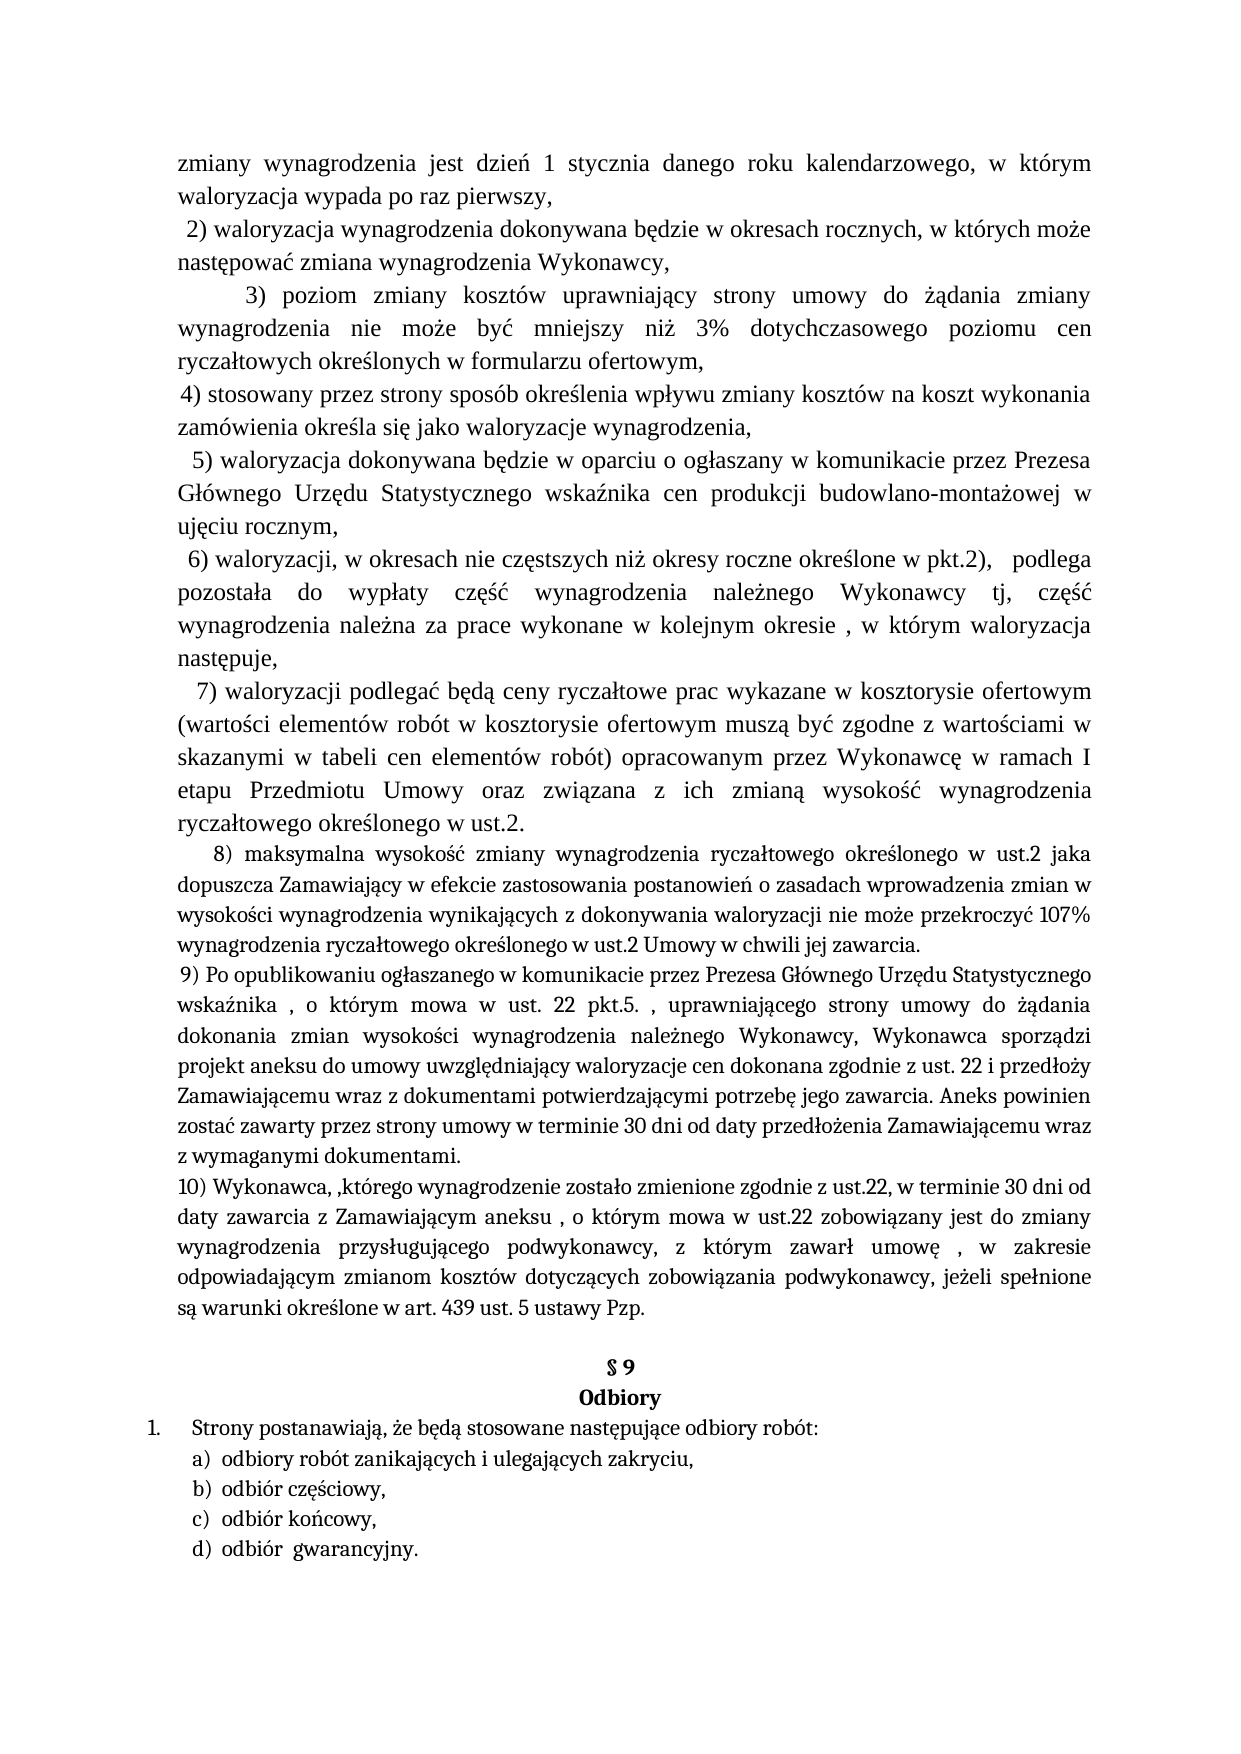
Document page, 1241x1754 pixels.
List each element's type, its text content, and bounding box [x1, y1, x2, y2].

text 5) waloryzacja dokonywana będzie w oparciu o ogłaszany w komunikacie przez Prezesa Głównego Urzędu Statystycznego wskaźnika cen produkcji budowlano-montażowej w ujęciu rocznym, [148, 445, 1092, 540]
text Odbiory [148, 1385, 1092, 1411]
text 9) Po opublikowaniu ogłaszanego w komunikacie przez Prezesa Głównego Urzędu Statystycznego wskaźnika , o którym mowa w ust. 22 pkt.5. , uprawniającego strony umowy do żądania dokonania zmian wysokości wynagrodzenia należnego Wykonawcy, Wykonawca sporządzi projekt aneksu do umowy uwzględniający waloryzacje cen dokonana zgodnie z ust. 22 i przedłoży Zamawiającemu wraz z dokumentami potwierdzającymi potrzebę jego zawarcia. Aneks powinien zostać zawarty przez strony umowy w terminie 30 dni od daty przedłożenia Zamawiającemu wraz z wymaganymi dokumentami. [148, 962, 1092, 1169]
text 3) poziom zmiany kosztów uprawniający strony umowy do żądania zmiany wynagrodzenia nie może być mniejszy niż 3% dotychczasowego poziomu cen ryczałtowych określonych w formularzu ofertowym, [148, 280, 1092, 374]
list odbiory robót zanikających i ulegających zakryciu, [192, 1445, 1092, 1472]
text § 9 [148, 1355, 1092, 1381]
text 6) waloryzacji, w okresach nie częstszych niż okresy roczne określone w pkt.2), podlega pozostała do wypłaty część wynagrodzenia należnego Wykonawcy tj, część wynagrodzenia należna za prace wykonane w kolejnym okresie , w którym waloryzacja następuje, [148, 544, 1092, 672]
text 4) stosowany przez strony sposób określenia wpływu zmiany kosztów na koszt wykonania zamówienia określa się jako waloryzacje wynagrodzenia, [148, 379, 1092, 441]
text 7) waloryzacji podlegać będą ceny ryczałtowe prac wykazane w kosztorysie ofertowym (wartości elementów robót w kosztorysie ofertowym muszą być zgodne z wartościami w skazanymi w tabeli cen elementów robót) opracowanym przez Wykonawcę w ramach I etapu Przedmiotu Umowy oraz związana z ich zmianą wysokość wynagrodzenia ryczałtowego określonego w ust.2. [148, 676, 1092, 837]
text 10) Wykonawca, ,którego wynagrodzenie zostało zmienione zgodnie z ust.22, w terminie 30 dni od daty zawarcia z Zamawiającym aneksu , o którym mowa w ust.22 zobowiązany jest do zmiany wynagrodzenia przysługującego podwykonawcy, z którym zawarł umowę , w zakresie odpowiadającym zmianom kosztów dotyczących zobowiązania podwykonawcy, jeżeli spełnione są warunki określone w art. 439 ust. 5 ustawy Pzp. [148, 1173, 1092, 1321]
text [148, 148, 1092, 209]
list odbiór częściowy, [192, 1476, 1092, 1502]
text 2) waloryzacja wynagrodzenia dokonywana będzie w okresach rocznych, w których może następować zmiana wynagrodzenia Wykonawcy, [148, 214, 1092, 276]
list odbiór końcowy, [192, 1506, 1092, 1532]
text 8) maksymalna wysokość zmiany wynagrodzenia ryczałtowego określonego w ust.2 jaka dopuszcza Zamawiający w efekcie zastosowania postanowień o zasadach wprowadzenia zmian w wysokości wynagrodzenia wynikających z dokonywania waloryzacji nie może przekroczyć 107% wynagrodzenia ryczałtowego określonego w ust.2 Umowy w chwili jej zawarcia. [148, 841, 1092, 958]
list odbiór gwarancyjny. [192, 1536, 1092, 1562]
list Strony postanawiają, że będą stosowane następujące odbiory robót: [148, 1415, 1092, 1441]
